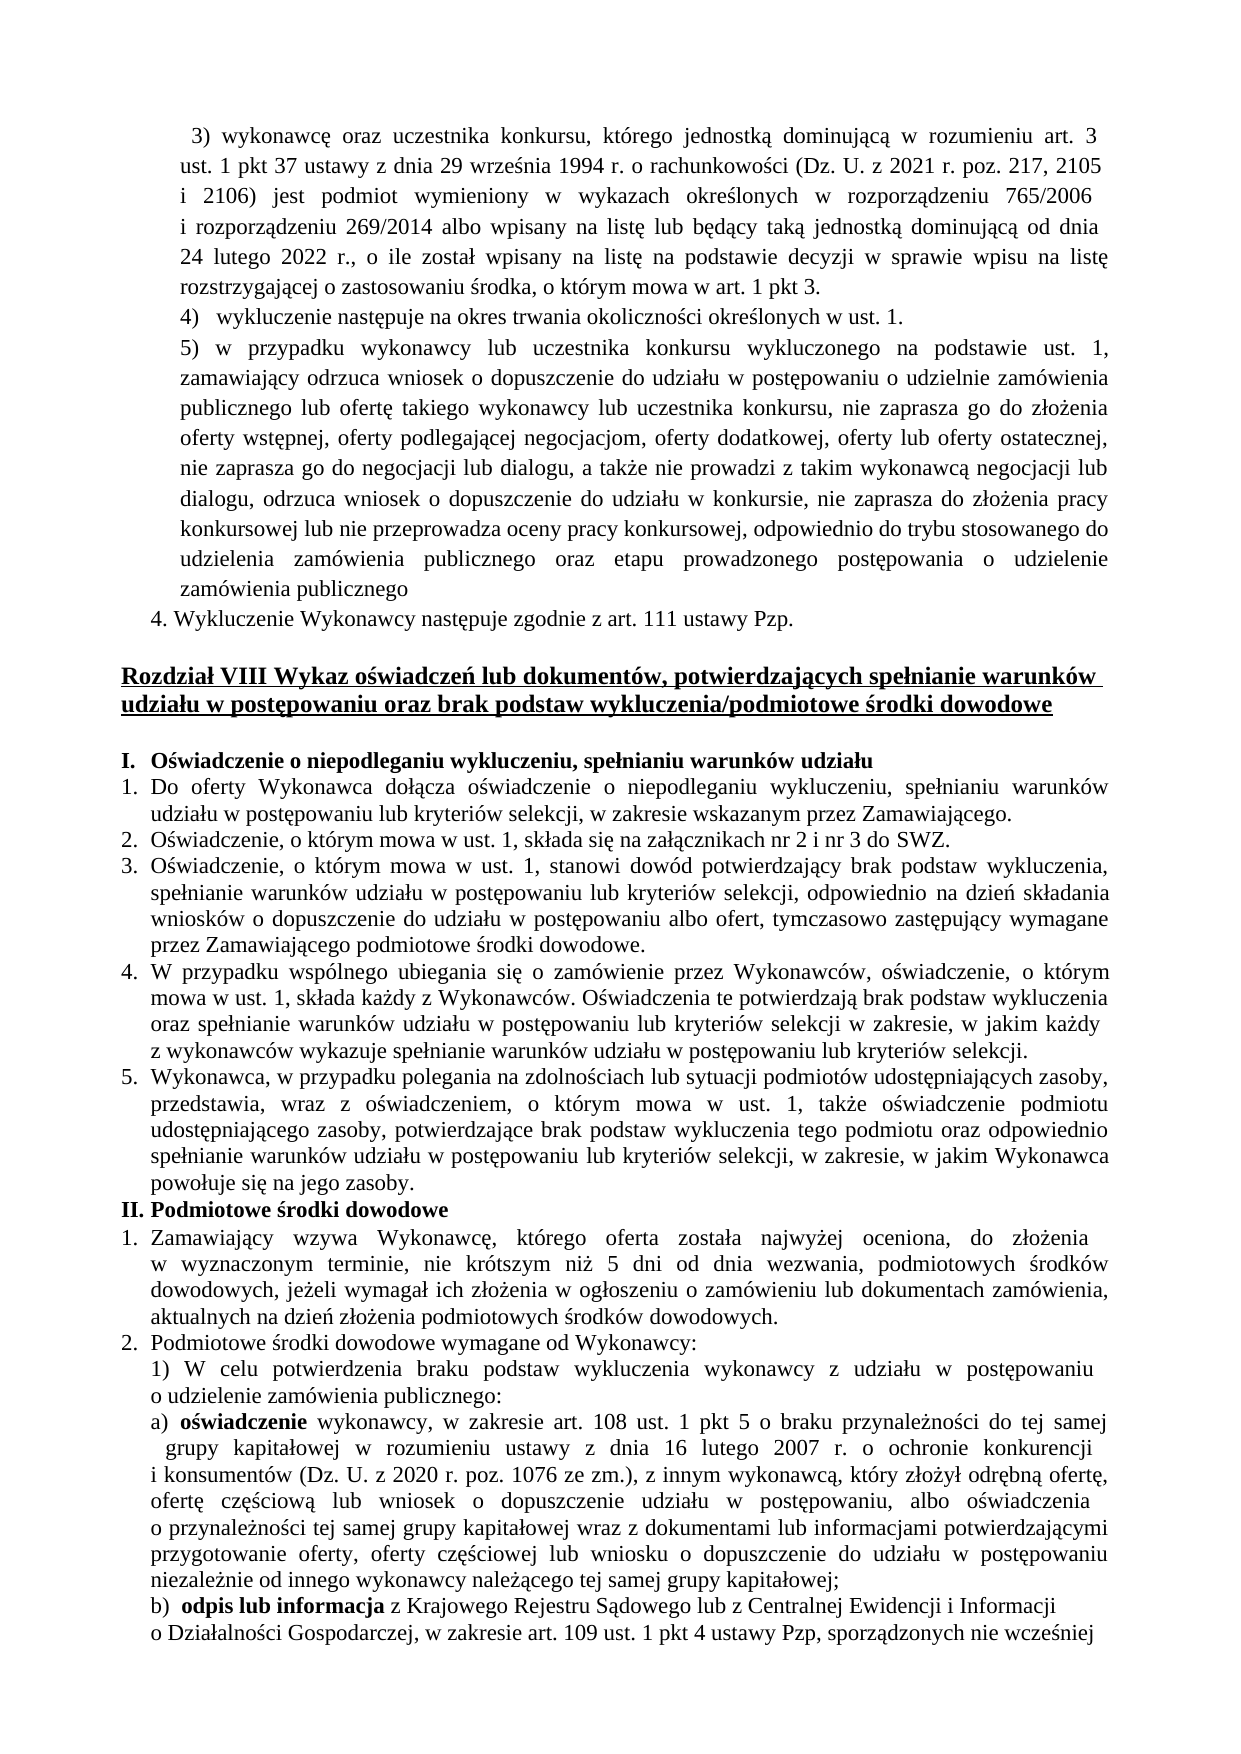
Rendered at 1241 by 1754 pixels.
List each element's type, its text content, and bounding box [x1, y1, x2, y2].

list Oświadczenie, o którym mowa w ust. 1, stanowi dowód potwierdzający brak podstaw wykluczenia, spełnianie warunków udziału w postępowaniu lub kryteriów selekcji, odpowiednio na dzień składania wniosków o dopuszczenie do udziału w postępowaniu albo ofert, tymczasowo zastępujący wymagane przez Zamawiającego podmiotowe środki dowodowe. [121, 852, 1110, 958]
list a) oświadczenie wykonawcy, w zakresie art. 108 ust. 1 pkt 5 o braku przynależności do tej samej grupy kapitałowej w rozumieniu ustawy z dnia 16 lutego 2007 r. o ochronie konkurencji i konsumentów (Dz. U. z 2020 r. poz. 1076 ze zm.), z innym wykonawcą, który złożył odrębną ofertę, ofertę częściową lub wniosek o dopuszczenie udziału w postępowaniu, albo oświadczenia o przynależności tej samej grupy kapitałowej wraz z dokumentami lub informacjami potwierdzającymi przygotowanie oferty, oferty częściowej lub wniosku o dopuszczenie do udziału w postępowaniu niezależnie od innego wykonawcy należącego tej samej grupy kapitałowej; [150, 1408, 1110, 1593]
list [150, 1593, 1110, 1645]
text 5) w przypadku wykonawcy lub uczestnika konkursu wykluczonego na podstawie ust. 1, zamawiający odrzuca wniosek o dopuszczenie do udziału w postępowaniu o udzielnie zamówienia publicznego lub ofertę takiego wykonawcy lub uczestnika konkursu, nie zaprasza go do złożenia oferty wstępnej, oferty podlegającej negocjacjom, oferty dodatkowej, oferty lub oferty ostatecznej, nie zaprasza go do negocjacji lub dialogu, a także nie prowadzi z takim wykonawcą negocjacji lub dialogu, odrzuca wniosek o dopuszczenie do udziału w konkursie, nie zaprasza do złożenia pracy konkursowej lub nie przeprowadza oceny pracy konkursowej, odpowiednio do trybu stosowanego do udzielenia zamówienia publicznego oraz etapu prowadzonego postępowania o udzielenie zamówienia publicznego [180, 334, 1110, 602]
list Do oferty Wykonawca dołącza oświadczenie o niepodleganiu wykluczeniu, spełnianiu warunków udziału w postępowaniu lub kryteriów selekcji, w zakresie wskazanym przez Zamawiającego. [121, 773, 1110, 826]
text 4. Wykluczenie Wykonawcy następuje zgodnie z art. 111 ustawy Pzp. [150, 606, 1110, 632]
list W przypadku wspólnego ubiegania się o zamówienie przez Wykonawców, oświadczenie, o którym mowa w ust. 1, składa każdy z Wykonawców. Oświadczenia te potwierdzają brak podstaw wykluczenia oraz spełnianie warunków udziału w postępowaniu lub kryteriów selekcji w zakresie, w jakim każdy z wykonawców wykazuje spełnianie warunków udziału w postępowaniu lub kryteriów selekcji. [121, 958, 1110, 1063]
text 4) wykluczenie następuje na okres trwania okoliczności określonych w ust. 1. [150, 303, 1110, 330]
list Oświadczenie, o którym mowa w ust. 1, składa się na załącznikach nr 2 i nr 3 do SWZ. [121, 826, 1110, 852]
list Podmiotowe środki dowodowe wymagane od Wykonawcy: [121, 1329, 1110, 1355]
list 1) W celu potwierdzenia braku podstaw wykluczenia wykonawcy z udziału w postępowaniu o udzielenie zamówienia publicznego: [150, 1355, 1110, 1408]
text 3) wykonawcę oraz uczestnika konkursu, którego jednostką dominującą w rozumieniu art. 3 ust. 1 pkt 37 ustawy z dnia 29 września 1994 r. o rachunkowości (Dz. U. z 2021 r. poz. 217, 2105 i 2106) jest podmiot wymieniony w wykazach określonych w rozporządzeniu 765/2006 i rozporządzeniu 269/2014 albo wpisany na listę lub będący taką jednostką dominującą od dnia 24 lutego 2022 r., o ile został wpisany na listę na podstawie decyzji w sprawie wpisu na listę rozstrzygającej o zastosowaniu środka, o którym mowa w art. 1 pkt 3. [180, 122, 1110, 299]
list Oświadczenie o niepodleganiu wykluczeniu, spełnianiu warunków udziału [121, 747, 1110, 773]
list Zamawiający wzywa Wykonawcę, którego oferta została najwyżej oceniona, do złożenia w wyznaczonym terminie, nie krótszym niż 5 dni od dnia wezwania, podmiotowych środków dowodowych, jeżeli wymagał ich złożenia w ogłoszeniu o zamówieniu lub dokumentach zamówienia, aktualnych na dzień złożenia podmiotowych środków dowodowych. [121, 1224, 1110, 1329]
text Rozdział VIII Wykaz oświadczeń lub dokumentów, potwierdzających spełnianie warunków udziału w postępowaniu oraz brak podstaw wykluczenia/podmiotowe środki dowodowe [121, 661, 1110, 718]
list Podmiotowe środki dowodowe [121, 1195, 1110, 1224]
list Wykonawca, w przypadku polegania na zdolnościach lub sytuacji podmiotów udostępniających zasoby, przedstawia, wraz z oświadczeniem, o którym mowa w ust. 1, także oświadczenie podmiotu udostępniającego zasoby, potwierdzające brak podstaw wykluczenia tego podmiotu oraz odpowiednio spełnianie warunków udziału w postępowaniu lub kryteriów selekcji, w zakresie, w jakim Wykonawca powołuje się na jego zasoby. [121, 1063, 1110, 1195]
